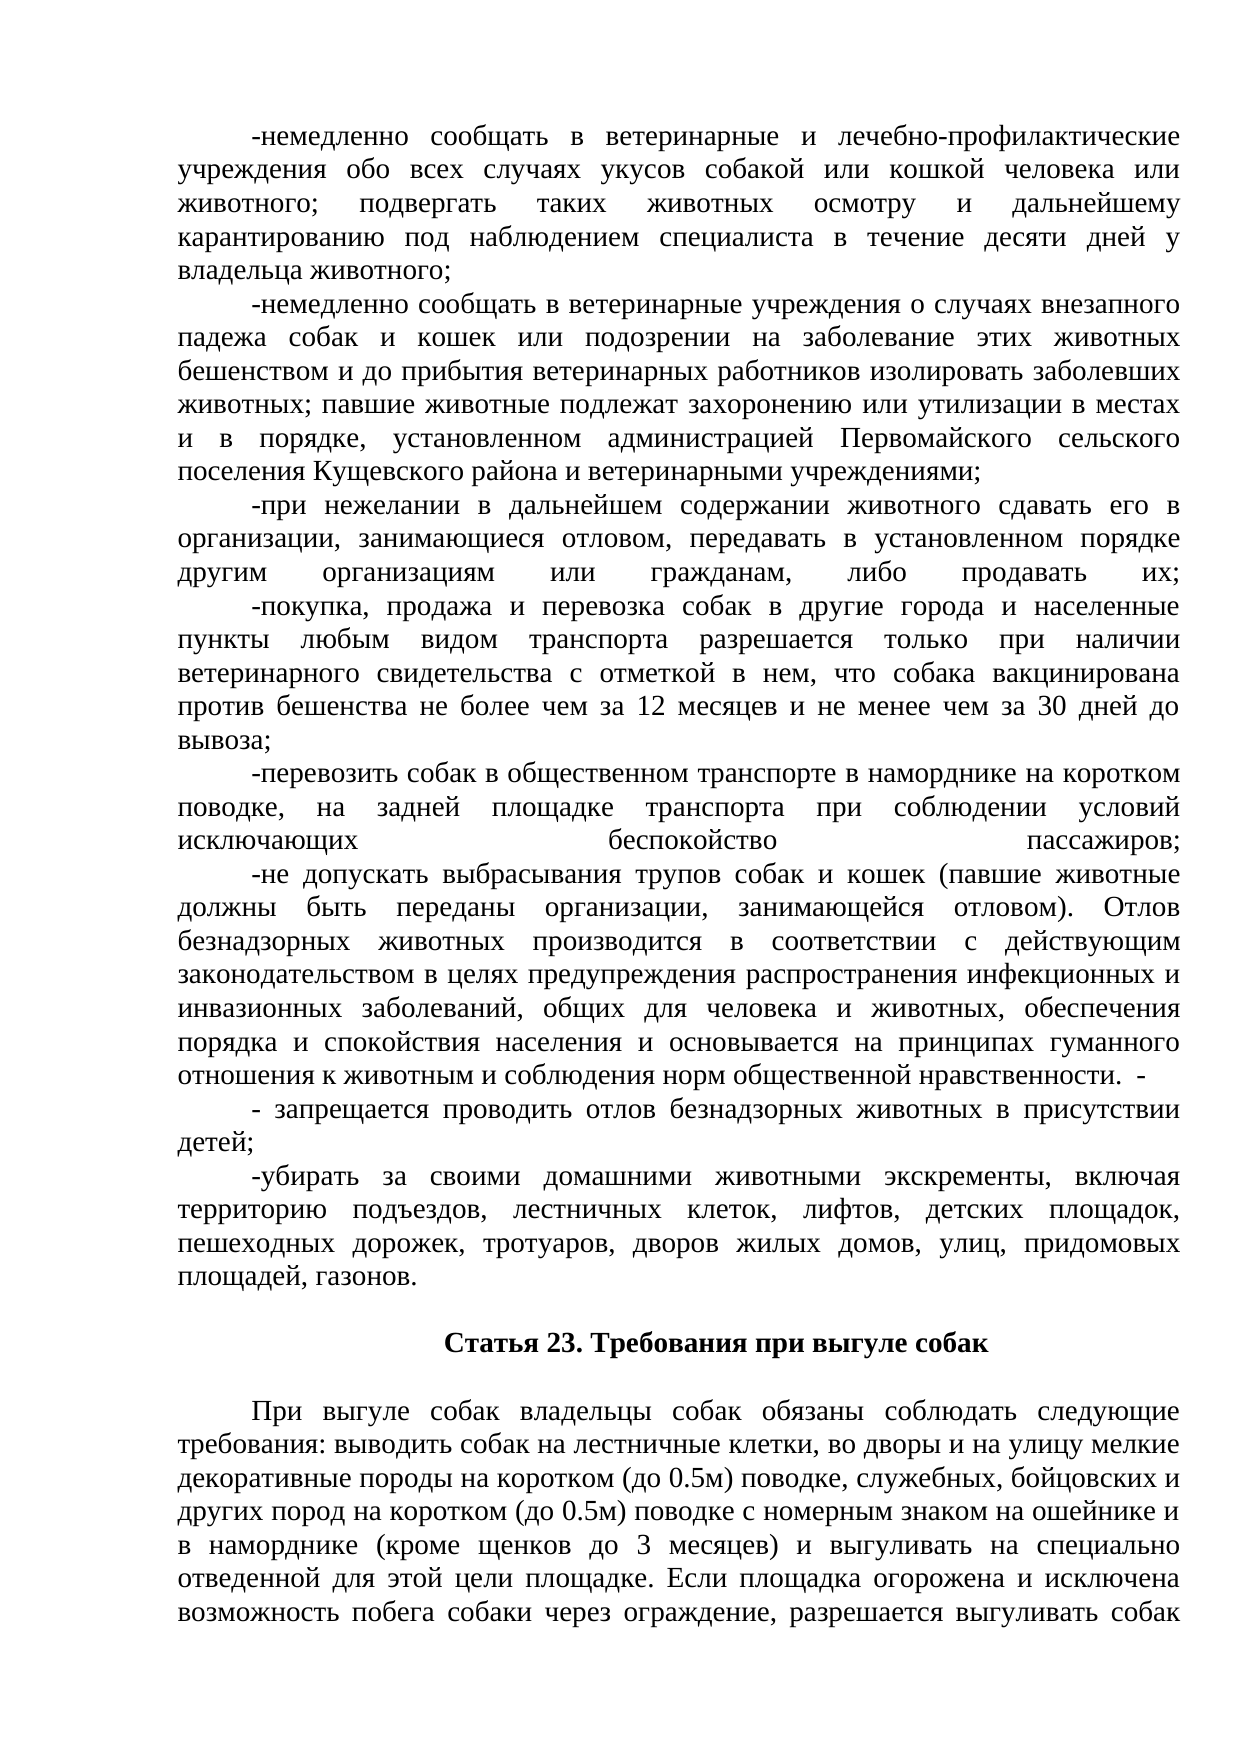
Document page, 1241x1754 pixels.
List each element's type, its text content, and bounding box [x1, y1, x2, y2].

text -при нежелании в дальнейшем содержании животного сдавать его в организации, занимающиеся отловом, передавать в установленном порядке другим организациям или гражданам, либо продавать их; -покупка, продажа и перевозка собак в другие города и населенные пункты любым видом транспорта разрешается только при наличии ветеринарного свидетельства с отметкой в нем, что собака вакцинирована против бешенства не более чем за 12 месяцев и не менее чем за 30 дней до вывоза; [177, 487, 1181, 755]
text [177, 1393, 1181, 1627]
text -перевозить собак в общественном транспорте в наморднике на коротком поводке, на задней площадке транспорта при соблюдении условий исключающих беспокойство пассажиров; -не допускать выбрасывания трупов собак и кошек (павшие животные должны быть переданы организации, занимающейся отловом). Отлов безнадзорных животных производится в соответствии с действующим законодательством в целях предупреждения распространения инфекционных и инвазионных заболеваний, общих для человека и животных, обеспечения порядка и спокойствия населения и основывается на принципах гуманного отношения к животным и соблюдения норм общественной нравственности. - - запрещается проводить отлов безнадзорных животных в присутствии детей; [177, 755, 1181, 1158]
text Статья 23. Требования при выгуле собак [177, 1326, 1181, 1359]
text -убирать за своими домашними животными экскременты, включая территорию подъездов, лестничных клеток, лифтов, детских площадок, пешеходных дорожек, тротуаров, дворов жилых домов, улиц, придомовых площадей, газонов. [177, 1158, 1181, 1292]
text -немедленно сообщать в ветеринарные учреждения о случаях внезапного падежа собак и кошек или подозрении на заболевание этих животных бешенством и до прибытия ветеринарных работников изолировать заболевших животных; павшие животные подлежат захоронению или утилизации в местах и в порядке, установленном администрацией Первомайского сельского поселения Кущевского района и ветеринарными учреждениями; [177, 286, 1181, 487]
text -немедленно сообщать в ветеринарные и лечебно-профилактические учреждения обо всех случаях укусов собакой или кошкой человека или животного; подвергать таких животных осмотру и дальнейшему карантированию под наблюдением специалиста в течение десяти дней у владельца животного; [177, 118, 1181, 286]
